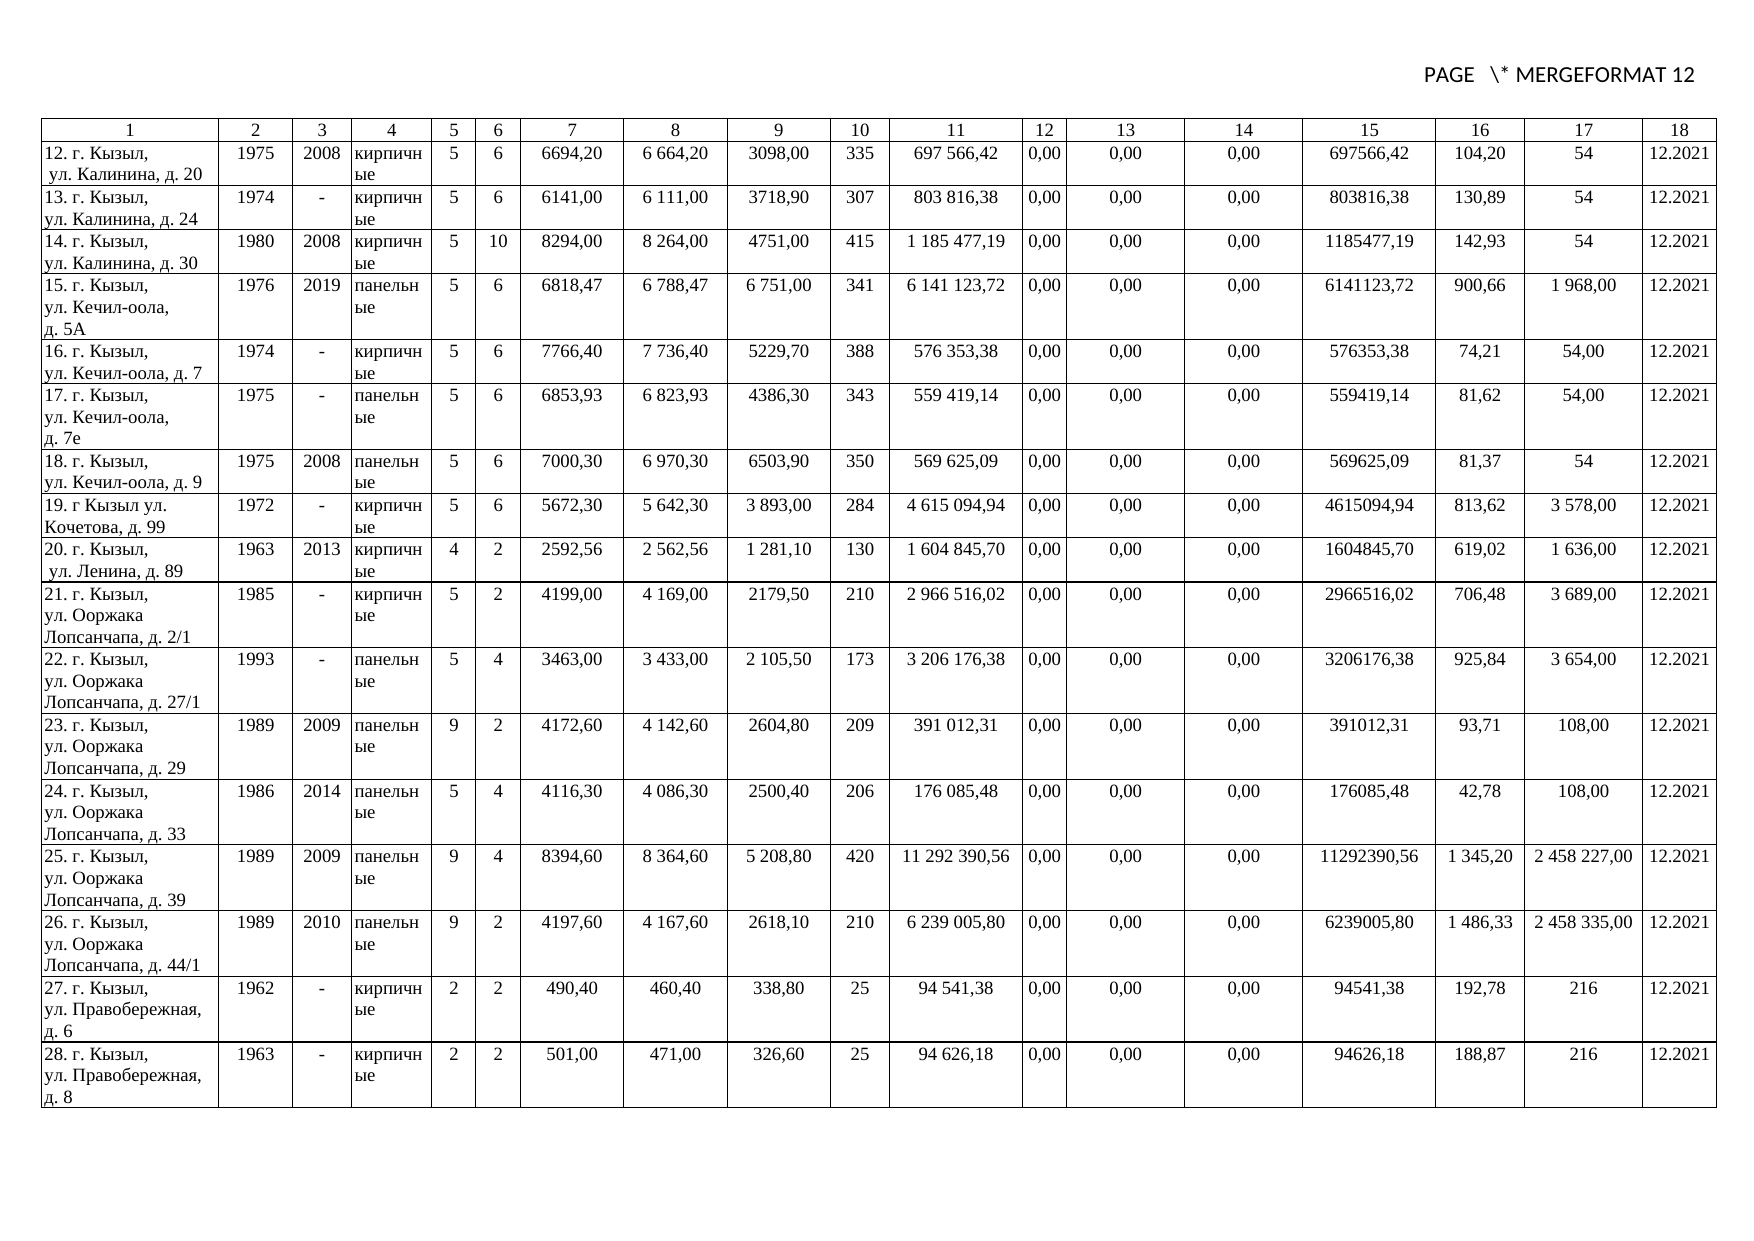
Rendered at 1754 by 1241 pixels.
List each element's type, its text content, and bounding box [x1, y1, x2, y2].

table_cell 619,02 [1436, 538, 1524, 581]
table_cell 6 [476, 494, 520, 537]
table_cell 1 281,10 [728, 538, 830, 581]
table_cell кирпичные [352, 1043, 431, 1107]
table_cell 54,00 [1525, 384, 1642, 449]
table_cell 6 788,47 [624, 274, 727, 339]
table_cell 697 566,42 [890, 142, 1022, 185]
table_cell 0,00 [1185, 142, 1302, 185]
table_cell панельные [352, 384, 431, 449]
table_cell 15. г. Кызыл, ул. Кечил-оола, д. 5А [42, 274, 218, 339]
table_cell 4172,60 [521, 714, 623, 778]
table_cell 0,00 [1023, 450, 1066, 493]
table_cell 0,00 [1023, 1043, 1066, 1107]
table_cell 0,00 [1067, 186, 1184, 229]
table_cell 93,71 [1436, 714, 1524, 778]
table_cell 74,21 [1436, 340, 1524, 383]
table_cell 0,00 [1185, 384, 1302, 449]
table_cell 5 [432, 780, 475, 844]
table_cell 1604845,70 [1303, 538, 1435, 581]
table_cell 501,00 [521, 1043, 623, 1107]
table_cell 0,00 [1023, 845, 1066, 910]
table_cell 1975 [219, 384, 292, 449]
table_cell 0,00 [1185, 1043, 1302, 1107]
table_cell 12. г. Кызыл, ул. Калинина, д. 20 [42, 142, 218, 185]
table_cell 19. г Кызыл ул. Кочетова, д. 99 [42, 494, 218, 537]
table_cell 5 208,80 [728, 845, 830, 910]
table_cell 6 111,00 [624, 186, 727, 229]
table_cell - [293, 340, 351, 383]
table_cell 4 142,60 [624, 714, 727, 778]
table_cell 108,00 [1525, 780, 1642, 844]
table_header 14 [1185, 119, 1302, 141]
table_cell 0,00 [1067, 340, 1184, 383]
table_cell 81,62 [1436, 384, 1524, 449]
table_cell 1 636,00 [1525, 538, 1642, 581]
table_cell 12.2021 [1643, 845, 1716, 910]
table_cell 2966516,02 [1303, 583, 1435, 647]
table_cell 415 [831, 230, 889, 273]
table_cell кирпичные [352, 494, 431, 537]
table_cell 6 239 005,80 [890, 911, 1022, 976]
table_header 11 [890, 119, 1022, 141]
table_cell 350 [831, 450, 889, 493]
table_cell 1989 [219, 911, 292, 976]
table_cell 94626,18 [1303, 1043, 1435, 1107]
table_cell 4 [476, 648, 520, 713]
table_cell 326,60 [728, 1043, 830, 1107]
table_cell 9 [432, 845, 475, 910]
table_cell 5 642,30 [624, 494, 727, 537]
table_cell 391012,31 [1303, 714, 1435, 778]
table_cell 20. г. Кызыл, ул. Ленина, д. 89 [42, 538, 218, 581]
table_cell 284 [831, 494, 889, 537]
table_cell - [293, 186, 351, 229]
table_cell 2 [476, 977, 520, 1041]
table_header 2 [219, 119, 292, 141]
table_cell 5 [432, 230, 475, 273]
table_cell 3 433,00 [624, 648, 727, 713]
table_cell панельные [352, 648, 431, 713]
table_cell 0,00 [1067, 648, 1184, 713]
table_cell 1975 [219, 142, 292, 185]
table_cell 23. г. Кызыл, ул. Ооржака Лопсанчапа, д. 29 [42, 714, 218, 778]
table_header 18 [1643, 119, 1716, 141]
table_cell 25. г. Кызыл, ул. Ооржака Лопсанчапа, д. 39 [42, 845, 218, 910]
table_header 9 [728, 119, 830, 141]
table_cell 1989 [219, 714, 292, 778]
table_cell 130 [831, 538, 889, 581]
table_cell - [293, 977, 351, 1041]
table_cell 3206176,38 [1303, 648, 1435, 713]
table_cell 6141,00 [521, 186, 623, 229]
table_cell 94541,38 [1303, 977, 1435, 1041]
table_cell 2008 [293, 142, 351, 185]
table_cell кирпичные [352, 142, 431, 185]
table_cell 803 816,38 [890, 186, 1022, 229]
table_cell 569 625,09 [890, 450, 1022, 493]
table_cell - [293, 494, 351, 537]
table_cell 0,00 [1067, 494, 1184, 537]
table_cell 12.2021 [1643, 648, 1716, 713]
table_cell 0,00 [1023, 780, 1066, 844]
table_cell 25 [831, 977, 889, 1041]
table_cell 0,00 [1185, 583, 1302, 647]
table_cell 3463,00 [521, 648, 623, 713]
table_cell 4199,00 [521, 583, 623, 647]
table_cell 0,00 [1023, 977, 1066, 1041]
table_cell - [293, 583, 351, 647]
table_cell 2 [476, 911, 520, 976]
table_cell 0,00 [1067, 911, 1184, 976]
table_header 8 [624, 119, 727, 141]
table_cell 803816,38 [1303, 186, 1435, 229]
table_cell 1993 [219, 648, 292, 713]
table_cell 3 689,00 [1525, 583, 1642, 647]
table_cell 0,00 [1023, 230, 1066, 273]
table_cell 5229,70 [728, 340, 830, 383]
table_cell 2179,50 [728, 583, 830, 647]
table_cell 338,80 [728, 977, 830, 1041]
table_cell 576353,38 [1303, 340, 1435, 383]
table_header 12 [1023, 119, 1066, 141]
table_cell 2 [476, 1043, 520, 1107]
table_header 10 [831, 119, 889, 141]
table_cell 54 [1525, 142, 1642, 185]
table_cell 7000,30 [521, 450, 623, 493]
table_cell 2009 [293, 714, 351, 778]
table_cell 0,00 [1185, 340, 1302, 383]
table_cell 12.2021 [1643, 450, 1716, 493]
table_cell 24. г. Кызыл, ул. Ооржака Лопсанчапа, д. 33 [42, 780, 218, 844]
table_header 17 [1525, 119, 1642, 141]
table_cell 210 [831, 583, 889, 647]
table_cell 26. г. Кызыл, ул. Ооржака Лопсанчапа, д. 44/1 [42, 911, 218, 976]
table_cell 0,00 [1185, 230, 1302, 273]
table_cell 1185477,19 [1303, 230, 1435, 273]
table_cell кирпичные [352, 230, 431, 273]
table_cell 706,48 [1436, 583, 1524, 647]
table_cell 490,40 [521, 977, 623, 1041]
table_cell 0,00 [1185, 538, 1302, 581]
table_cell 0,00 [1185, 977, 1302, 1041]
table_cell 0,00 [1067, 845, 1184, 910]
table_header 3 [293, 119, 351, 141]
table_cell 188,87 [1436, 1043, 1524, 1107]
table_cell 4 [476, 780, 520, 844]
table_cell 1986 [219, 780, 292, 844]
table_cell 12.2021 [1643, 714, 1716, 778]
table_cell 0,00 [1023, 186, 1066, 229]
table_cell панельные [352, 911, 431, 976]
table_cell 12.2021 [1643, 230, 1716, 273]
table_cell 104,20 [1436, 142, 1524, 185]
table_header 7 [521, 119, 623, 141]
table_cell 0,00 [1185, 186, 1302, 229]
table_cell 391 012,31 [890, 714, 1022, 778]
table_cell 209 [831, 714, 889, 778]
table_cell 1974 [219, 340, 292, 383]
table_cell 4116,30 [521, 780, 623, 844]
table_header 1 [42, 119, 218, 141]
table_cell 0,00 [1067, 450, 1184, 493]
table_cell кирпичные [352, 583, 431, 647]
table_cell 54,00 [1525, 340, 1642, 383]
table_cell 8 364,60 [624, 845, 727, 910]
table_cell 0,00 [1185, 780, 1302, 844]
table_cell 4 169,00 [624, 583, 727, 647]
table_cell 6 [476, 142, 520, 185]
table_cell 142,93 [1436, 230, 1524, 273]
table_cell 0,00 [1023, 142, 1066, 185]
table_cell 12.2021 [1643, 911, 1716, 976]
table_cell 925,84 [1436, 648, 1524, 713]
table_cell 4 [476, 845, 520, 910]
table_cell 5 [432, 384, 475, 449]
table_cell 0,00 [1067, 384, 1184, 449]
table_cell 4 086,30 [624, 780, 727, 844]
table_cell 4386,30 [728, 384, 830, 449]
table_cell 12.2021 [1643, 142, 1716, 185]
table_cell панельные [352, 780, 431, 844]
table_cell 8294,00 [521, 230, 623, 273]
table_cell 6 751,00 [728, 274, 830, 339]
table_cell 176085,48 [1303, 780, 1435, 844]
table_cell 0,00 [1185, 714, 1302, 778]
table_cell 5672,30 [521, 494, 623, 537]
table_header 16 [1436, 119, 1524, 141]
table_cell 0,00 [1023, 340, 1066, 383]
table_cell 569625,09 [1303, 450, 1435, 493]
table_cell 1 345,20 [1436, 845, 1524, 910]
table_cell 12.2021 [1643, 583, 1716, 647]
table_cell 16. г. Кызыл, ул. Кечил-оола, д. 7 [42, 340, 218, 383]
table_cell 5 [432, 494, 475, 537]
table_cell 6694,20 [521, 142, 623, 185]
table_cell кирпичные [352, 340, 431, 383]
table_cell 6853,93 [521, 384, 623, 449]
table_cell 576 353,38 [890, 340, 1022, 383]
table_cell 2013 [293, 538, 351, 581]
table_cell 108,00 [1525, 714, 1642, 778]
table_cell 2 966 516,02 [890, 583, 1022, 647]
table_cell 0,00 [1067, 1043, 1184, 1107]
table_cell 697566,42 [1303, 142, 1435, 185]
table_cell кирпичные [352, 977, 431, 1041]
table_cell 12.2021 [1643, 186, 1716, 229]
table_cell 4197,60 [521, 911, 623, 976]
table_cell 0,00 [1067, 274, 1184, 339]
table_cell - [293, 1043, 351, 1107]
table_cell 0,00 [1067, 977, 1184, 1041]
table_cell 307 [831, 186, 889, 229]
table_cell 12.2021 [1643, 1043, 1716, 1107]
table_cell 0,00 [1023, 648, 1066, 713]
table_cell 2014 [293, 780, 351, 844]
table_cell 6239005,80 [1303, 911, 1435, 976]
table_cell 81,37 [1436, 450, 1524, 493]
table_cell 2009 [293, 845, 351, 910]
table_cell 17. г. Кызыл, ул. Кечил-оола, д. 7е [42, 384, 218, 449]
table_cell 1 604 845,70 [890, 538, 1022, 581]
table_cell 2 [476, 583, 520, 647]
table_cell 4 [432, 538, 475, 581]
table_cell 6 [476, 186, 520, 229]
table_cell 8394,60 [521, 845, 623, 910]
table_cell 6 [476, 274, 520, 339]
table_cell 0,00 [1067, 230, 1184, 273]
table_header 13 [1067, 119, 1184, 141]
table_cell 6503,90 [728, 450, 830, 493]
table_cell 2604,80 [728, 714, 830, 778]
table_cell 559 419,14 [890, 384, 1022, 449]
table_cell 1976 [219, 274, 292, 339]
table_cell 3 206 176,38 [890, 648, 1022, 713]
table_header 15 [1303, 119, 1435, 141]
table_cell 1 185 477,19 [890, 230, 1022, 273]
table_cell 2008 [293, 450, 351, 493]
table_cell - [293, 648, 351, 713]
table_cell 7766,40 [521, 340, 623, 383]
table_cell 343 [831, 384, 889, 449]
table_cell 1975 [219, 450, 292, 493]
table_cell панельные [352, 714, 431, 778]
table_cell 1980 [219, 230, 292, 273]
table_cell 5 [432, 583, 475, 647]
table_cell 5 [432, 274, 475, 339]
table_header 6 [476, 119, 520, 141]
table_cell 14. г. Кызыл, ул. Калинина, д. 30 [42, 230, 218, 273]
table_cell 2 [476, 538, 520, 581]
table_cell 2010 [293, 911, 351, 976]
table_header 4 [352, 119, 431, 141]
table_cell 4751,00 [728, 230, 830, 273]
table_cell 388 [831, 340, 889, 383]
table_cell 21. г. Кызыл, ул. Ооржака Лопсанчапа, д. 2/1 [42, 583, 218, 647]
table_cell 5 [432, 648, 475, 713]
table_cell 0,00 [1067, 583, 1184, 647]
table_cell 0,00 [1185, 648, 1302, 713]
table_cell 2 562,56 [624, 538, 727, 581]
table_cell 13. г. Кызыл, ул. Калинина, д. 24 [42, 186, 218, 229]
table_cell 210 [831, 911, 889, 976]
table_cell 3 893,00 [728, 494, 830, 537]
table_cell 341 [831, 274, 889, 339]
table_cell 2 [476, 714, 520, 778]
table_cell 0,00 [1067, 538, 1184, 581]
table_cell 6 [476, 384, 520, 449]
table_cell 18. г. Кызыл, ул. Кечил-оола, д. 9 [42, 450, 218, 493]
table_cell 5 [432, 340, 475, 383]
table_cell 25 [831, 1043, 889, 1107]
table_cell 94 541,38 [890, 977, 1022, 1041]
table_cell 0,00 [1023, 274, 1066, 339]
table_cell 8 264,00 [624, 230, 727, 273]
table_cell 12.2021 [1643, 494, 1716, 537]
table_cell 216 [1525, 977, 1642, 1041]
table_cell 3098,00 [728, 142, 830, 185]
table_cell 0,00 [1023, 911, 1066, 976]
table_cell 0,00 [1023, 494, 1066, 537]
table_cell 1974 [219, 186, 292, 229]
table_cell 94 626,18 [890, 1043, 1022, 1107]
table_cell 559419,14 [1303, 384, 1435, 449]
table_cell 216 [1525, 1043, 1642, 1107]
table_cell 7 736,40 [624, 340, 727, 383]
table_cell 0,00 [1023, 384, 1066, 449]
table_cell 11 292 390,56 [890, 845, 1022, 910]
table_cell 27. г. Кызыл, ул. Правобережная, д. 6 [42, 977, 218, 1041]
table_cell 173 [831, 648, 889, 713]
table_cell кирпичные [352, 538, 431, 581]
table_cell 2 458 227,00 [1525, 845, 1642, 910]
table_cell 2 [432, 977, 475, 1041]
table_cell 5 [432, 142, 475, 185]
table_cell 22. г. Кызыл, ул. Ооржака Лопсанчапа, д. 27/1 [42, 648, 218, 713]
table_cell 6 823,93 [624, 384, 727, 449]
table_cell 6 [476, 450, 520, 493]
table_cell 54 [1525, 186, 1642, 229]
table_cell 6 141 123,72 [890, 274, 1022, 339]
table_cell 420 [831, 845, 889, 910]
table_cell 12.2021 [1643, 340, 1716, 383]
table_cell 0,00 [1067, 714, 1184, 778]
table_cell 12.2021 [1643, 538, 1716, 581]
table_cell 0,00 [1067, 780, 1184, 844]
table_cell 9 [432, 911, 475, 976]
table_cell 2592,56 [521, 538, 623, 581]
table_cell 12.2021 [1643, 274, 1716, 339]
table_cell 2 458 335,00 [1525, 911, 1642, 976]
table_cell 5 [432, 450, 475, 493]
table_cell 4615094,94 [1303, 494, 1435, 537]
table_cell 6 970,30 [624, 450, 727, 493]
table_cell 0,00 [1067, 142, 1184, 185]
table_cell 192,78 [1436, 977, 1524, 1041]
table_cell 1985 [219, 583, 292, 647]
table_cell 6141123,72 [1303, 274, 1435, 339]
table_cell 12.2021 [1643, 780, 1716, 844]
table_cell 0,00 [1185, 494, 1302, 537]
table_cell 206 [831, 780, 889, 844]
table_cell 0,00 [1185, 450, 1302, 493]
table_cell 471,00 [624, 1043, 727, 1107]
table_cell 1 486,33 [1436, 911, 1524, 976]
table_cell 11292390,56 [1303, 845, 1435, 910]
table_cell 0,00 [1185, 911, 1302, 976]
table_cell 5 [432, 186, 475, 229]
table_cell 1 968,00 [1525, 274, 1642, 339]
table_cell 176 085,48 [890, 780, 1022, 844]
table_cell 130,89 [1436, 186, 1524, 229]
table_cell 2618,10 [728, 911, 830, 976]
table_cell панельные [352, 450, 431, 493]
table_cell 1989 [219, 845, 292, 910]
table_cell 0,00 [1023, 538, 1066, 581]
table_cell 12.2021 [1643, 384, 1716, 449]
table_cell 54 [1525, 450, 1642, 493]
table_cell 9 [432, 714, 475, 778]
table_cell 6 [476, 340, 520, 383]
table_cell кирпичные [352, 186, 431, 229]
table_cell 1963 [219, 538, 292, 581]
table_cell 2 105,50 [728, 648, 830, 713]
table_cell 460,40 [624, 977, 727, 1041]
table_cell 0,00 [1023, 583, 1066, 647]
table_cell 0,00 [1185, 274, 1302, 339]
table_cell 12.2021 [1643, 977, 1716, 1041]
table_cell 0,00 [1185, 845, 1302, 910]
table_cell 0,00 [1023, 714, 1066, 778]
table_cell 4 167,60 [624, 911, 727, 976]
table_cell 3 578,00 [1525, 494, 1642, 537]
table_header 5 [432, 119, 475, 141]
table_cell 54 [1525, 230, 1642, 273]
table_cell 2500,40 [728, 780, 830, 844]
table_cell - [293, 384, 351, 449]
table_cell 1972 [219, 494, 292, 537]
table_cell панельные [352, 274, 431, 339]
table_cell 4 615 094,94 [890, 494, 1022, 537]
table_cell 1962 [219, 977, 292, 1041]
table_cell 335 [831, 142, 889, 185]
table_cell 1963 [219, 1043, 292, 1107]
table_cell 6 664,20 [624, 142, 727, 185]
table_cell 3 654,00 [1525, 648, 1642, 713]
table_cell 42,78 [1436, 780, 1524, 844]
table_cell 3718,90 [728, 186, 830, 229]
table_cell панельные [352, 845, 431, 910]
table_cell 2008 [293, 230, 351, 273]
table_cell 2019 [293, 274, 351, 339]
table_cell 900,66 [1436, 274, 1524, 339]
table_cell 2 [432, 1043, 475, 1107]
table_cell 813,62 [1436, 494, 1524, 537]
table_cell 6818,47 [521, 274, 623, 339]
table_cell 28. г. Кызыл, ул. Правобережная, д. 8 [42, 1043, 218, 1107]
table_cell 10 [476, 230, 520, 273]
